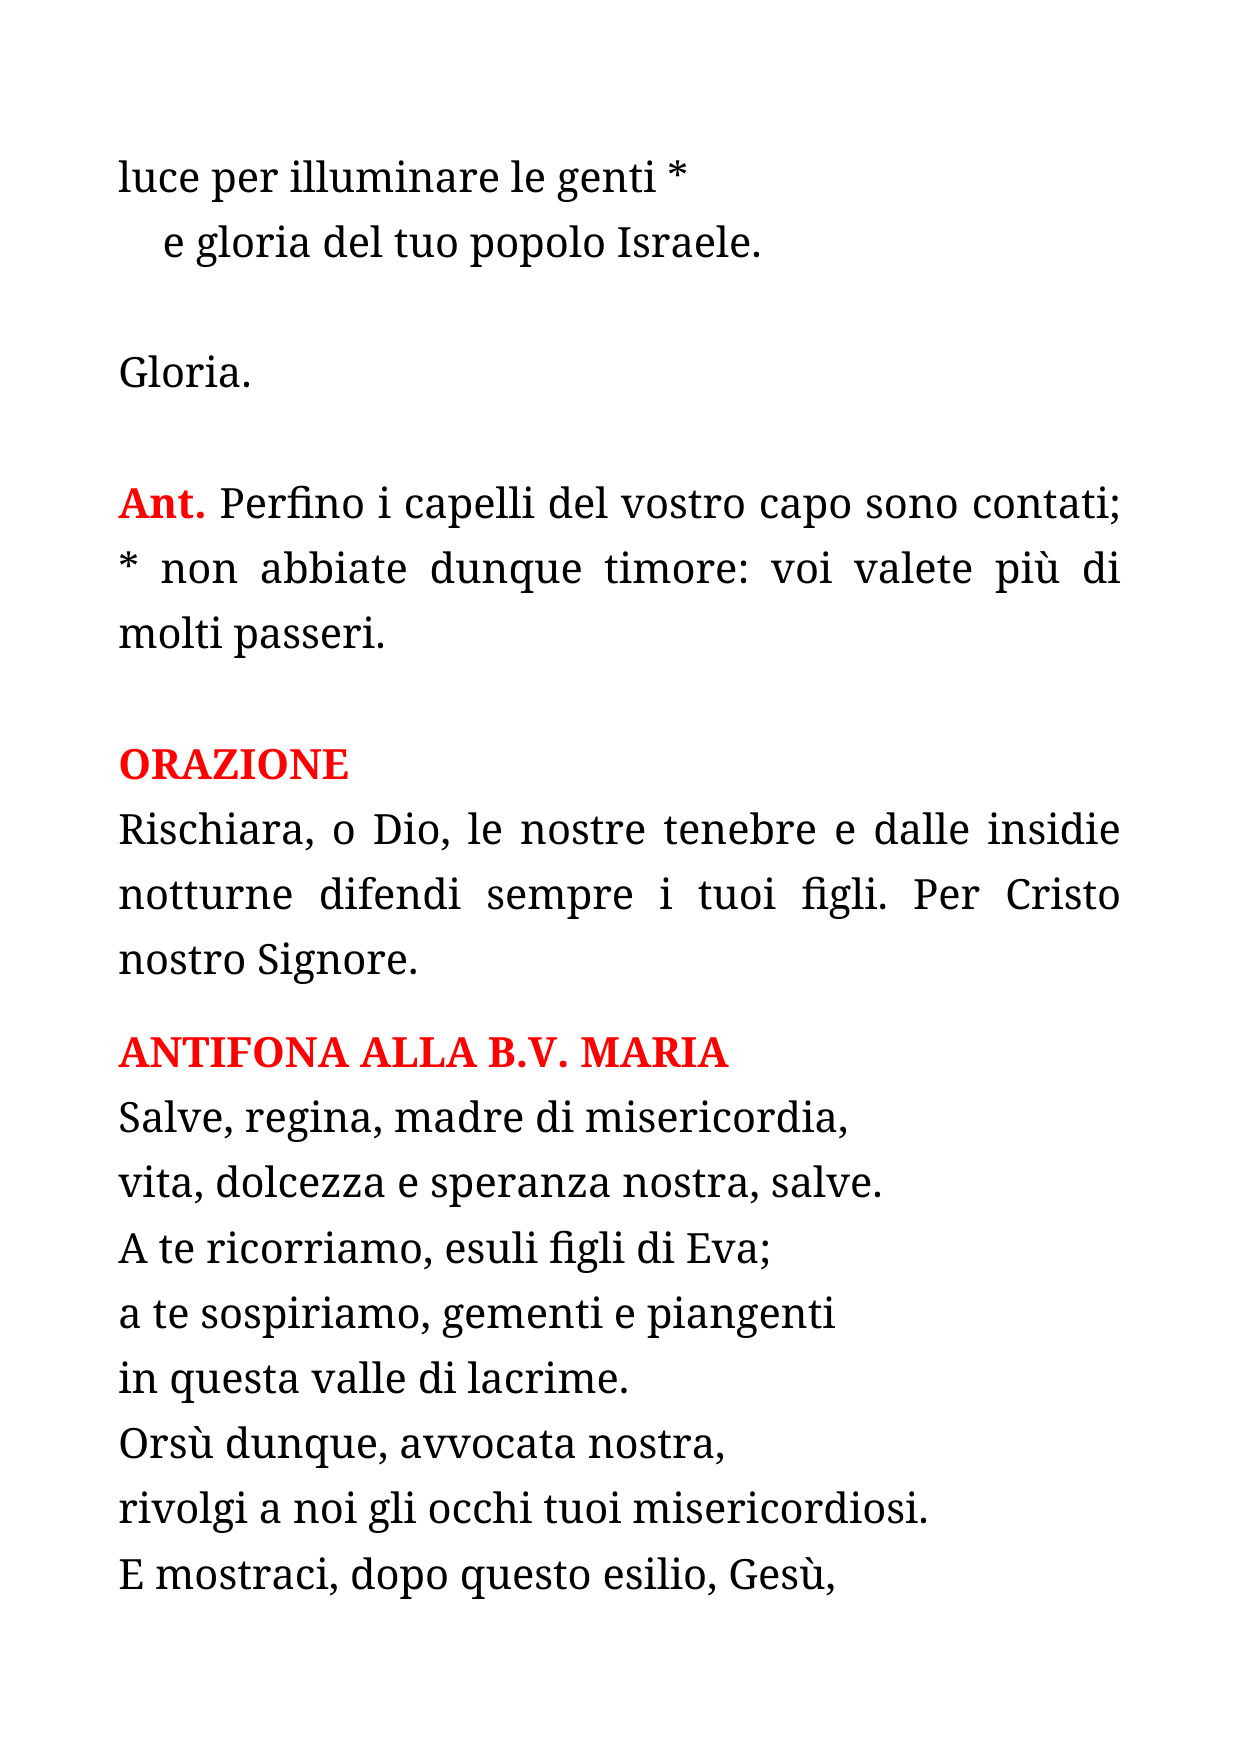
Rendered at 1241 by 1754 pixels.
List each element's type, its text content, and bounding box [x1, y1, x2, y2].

text Orsù dunque, avvocata nostra, [118, 1414, 1122, 1471]
text in questa valle di lacrime. [118, 1349, 1122, 1406]
text rivolgi a noi gli occhi tuoi misericordiosi. [118, 1479, 1122, 1536]
text e gloria del tuo popolo Israele. [118, 213, 1122, 269]
text E mostraci, dopo questo esilio, Gesù, [118, 1544, 1122, 1601]
text a te sospiriamo, gementi e piangenti [118, 1284, 1122, 1340]
text Salve, regina, madre di misericordia, [118, 1088, 1122, 1145]
text Gloria. [118, 343, 1122, 400]
text A te ricorriamo, esuli figli di Eva; [118, 1218, 1122, 1275]
text vita, dolcezza e speranza nostra, salve. [118, 1153, 1122, 1210]
text ANTIFONA ALLA B.V. MARIA [118, 1023, 1122, 1079]
text ORAZIONE [118, 734, 1122, 791]
text Ant. Perfino i capelli del vostro capo sono contati; * non abbiate dunque timore: voi valete più di molti passeri. [118, 474, 1122, 661]
text Rischiara, o Dio, le nostre tenebre e dalle insidie notturne difendi sempre i tuoi figli. Per Cristo nostro Signore. [118, 800, 1122, 987]
text luce per illuminare le genti * [118, 148, 1122, 204]
